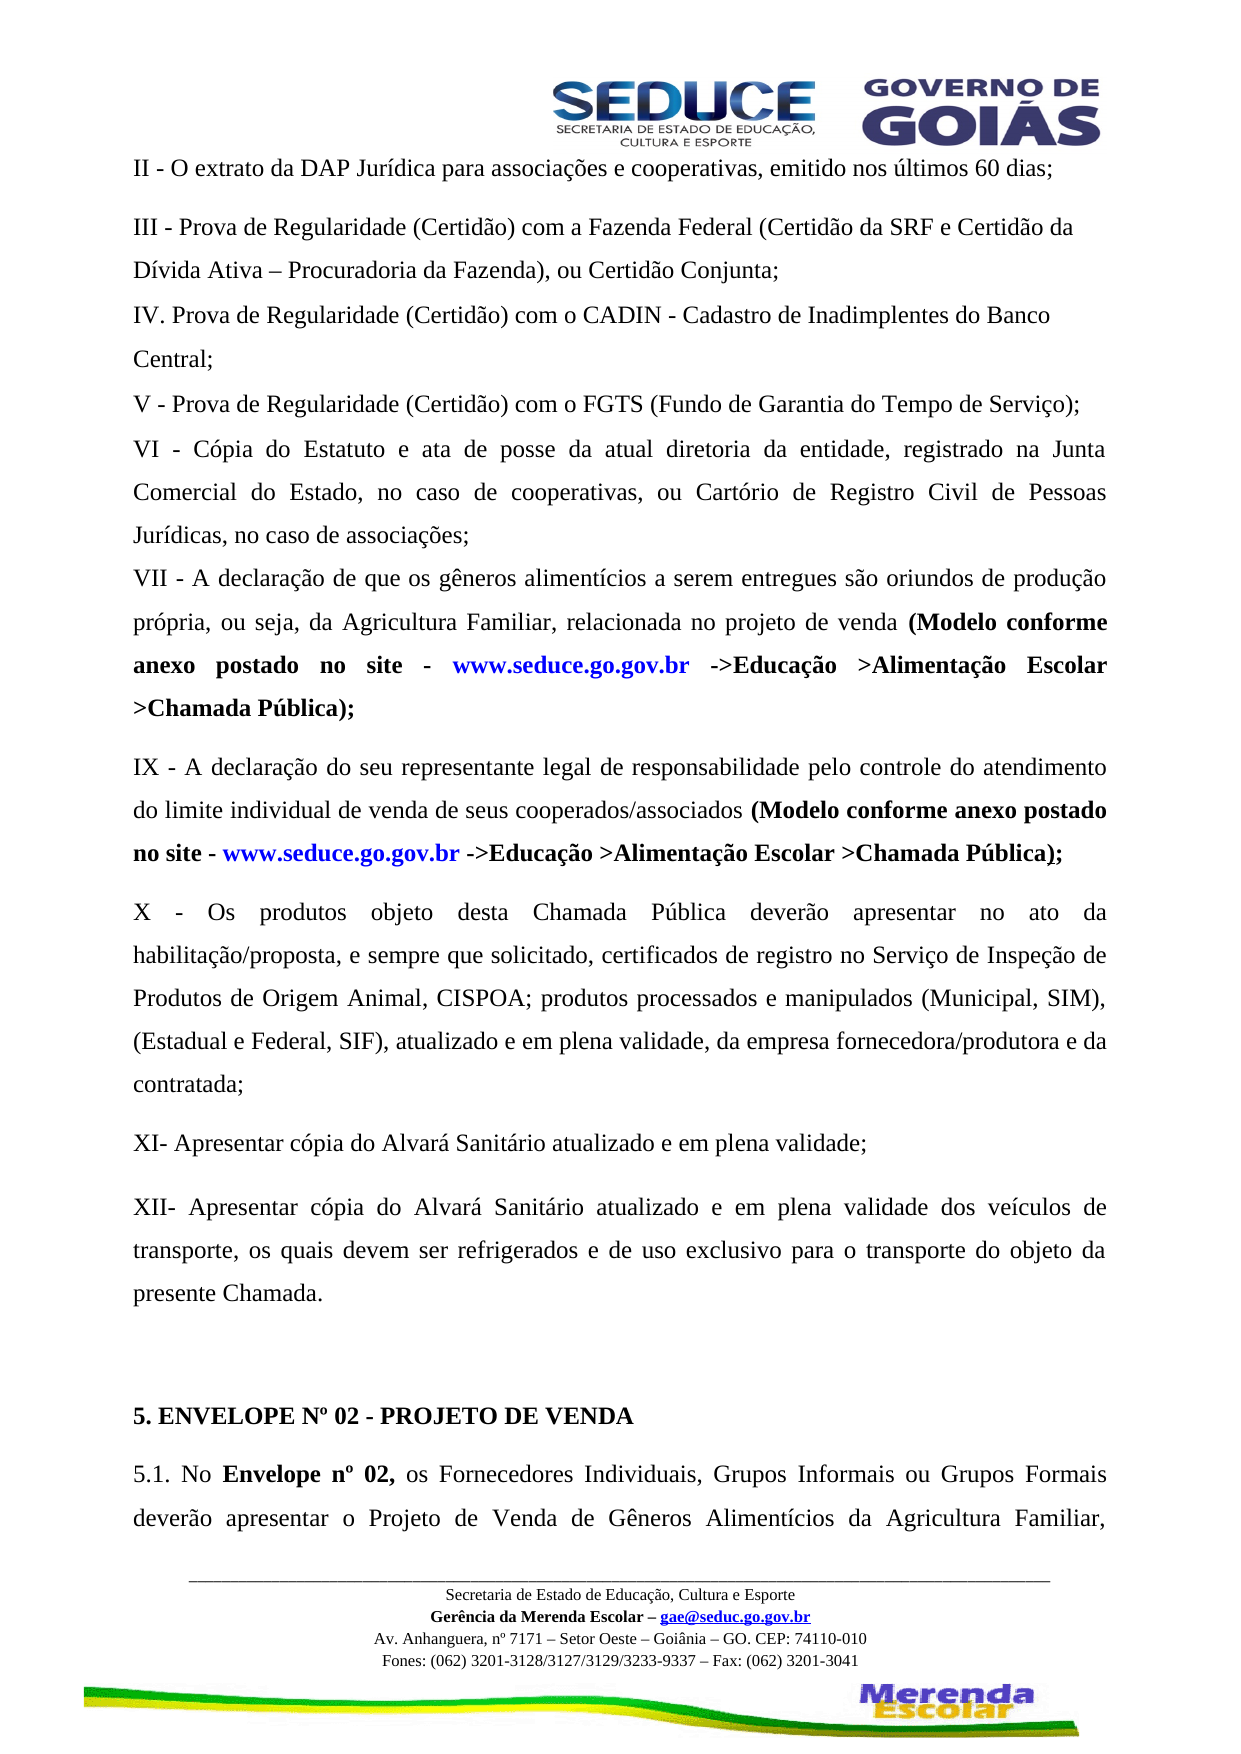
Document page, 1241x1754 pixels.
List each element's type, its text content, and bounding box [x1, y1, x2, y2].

text II - O extrato da DAP Jurídica para associações e cooperativas, emitido nos últimos 60 dias; [133, 153, 1107, 182]
picture [552, 73, 1108, 154]
text III - Prova de Regularidade (Certidão) com a Fazenda Federal (Certidão da SRF e Certidão da Dívida Ativa – Procuradoria da Fazenda), ou Certidão Conjunta; [133, 212, 1107, 284]
text VII - A declaração de que os gêneros alimentícios a serem entregues são oriundos de produção própria, ou seja, da Agricultura Familiar, relacionada no projeto de venda (Modelo conforme anexo postado no site - www.seduce.go.gov.br ->Educação >Alimentação Escolar >Chamada Pública); [133, 563, 1107, 722]
text 5. ENVELOPE Nº 02 - PROJETO DE VENDA [133, 1401, 1107, 1429]
text XII- Apresentar cópia do Alvará Sanitário atualizado e em plena validade dos veículos de transporte, os quais devem ser refrigerados e de uso exclusivo para o transporte do objeto da presente Chamada. [133, 1192, 1107, 1307]
text XI- Apresentar cópia do Alvará Sanitário atualizado e em plena validade; [133, 1128, 1107, 1157]
text X - Os produtos objeto desta Chamada Pública deverão apresentar no ato da habilitação/proposta, e sempre que solicitado, certificados de registro no Serviço de Inspeção de Produtos de Origem Animal, CISPOA; produtos processados e manipulados (Municipal, SIM), (Estadual e Federal, SIF), atualizado e em plena validade, da empresa fornecedora/produtora e da contratada; [133, 897, 1107, 1098]
text IX - A declaração do seu representante legal de responsabilidade pelo controle do atendimento do limite individual de venda de seus cooperados/associados (Modelo conforme anexo postado no site - www.seduce.go.gov.br ->Educação >Alimentação Escolar >Chamada Pública); [133, 752, 1107, 867]
text IV. Prova de Regularidade (Certidão) com o CADIN - Cadastro de Inadimplentes do Banco Central; [133, 301, 1107, 372]
text VI - Cópia do Estatuto e ata de posse da atual diretoria da entidade, registrado na Junta Comercial do Estado, no caso de cooperativas, ou Cartório de Registro Civil de Pessoas Jurídicas, no caso de associações; [133, 434, 1107, 549]
text V - Prova de Regularidade (Certidão) com o FGTS (Fundo de Garantia do Tempo de Serviço); [133, 389, 1107, 418]
